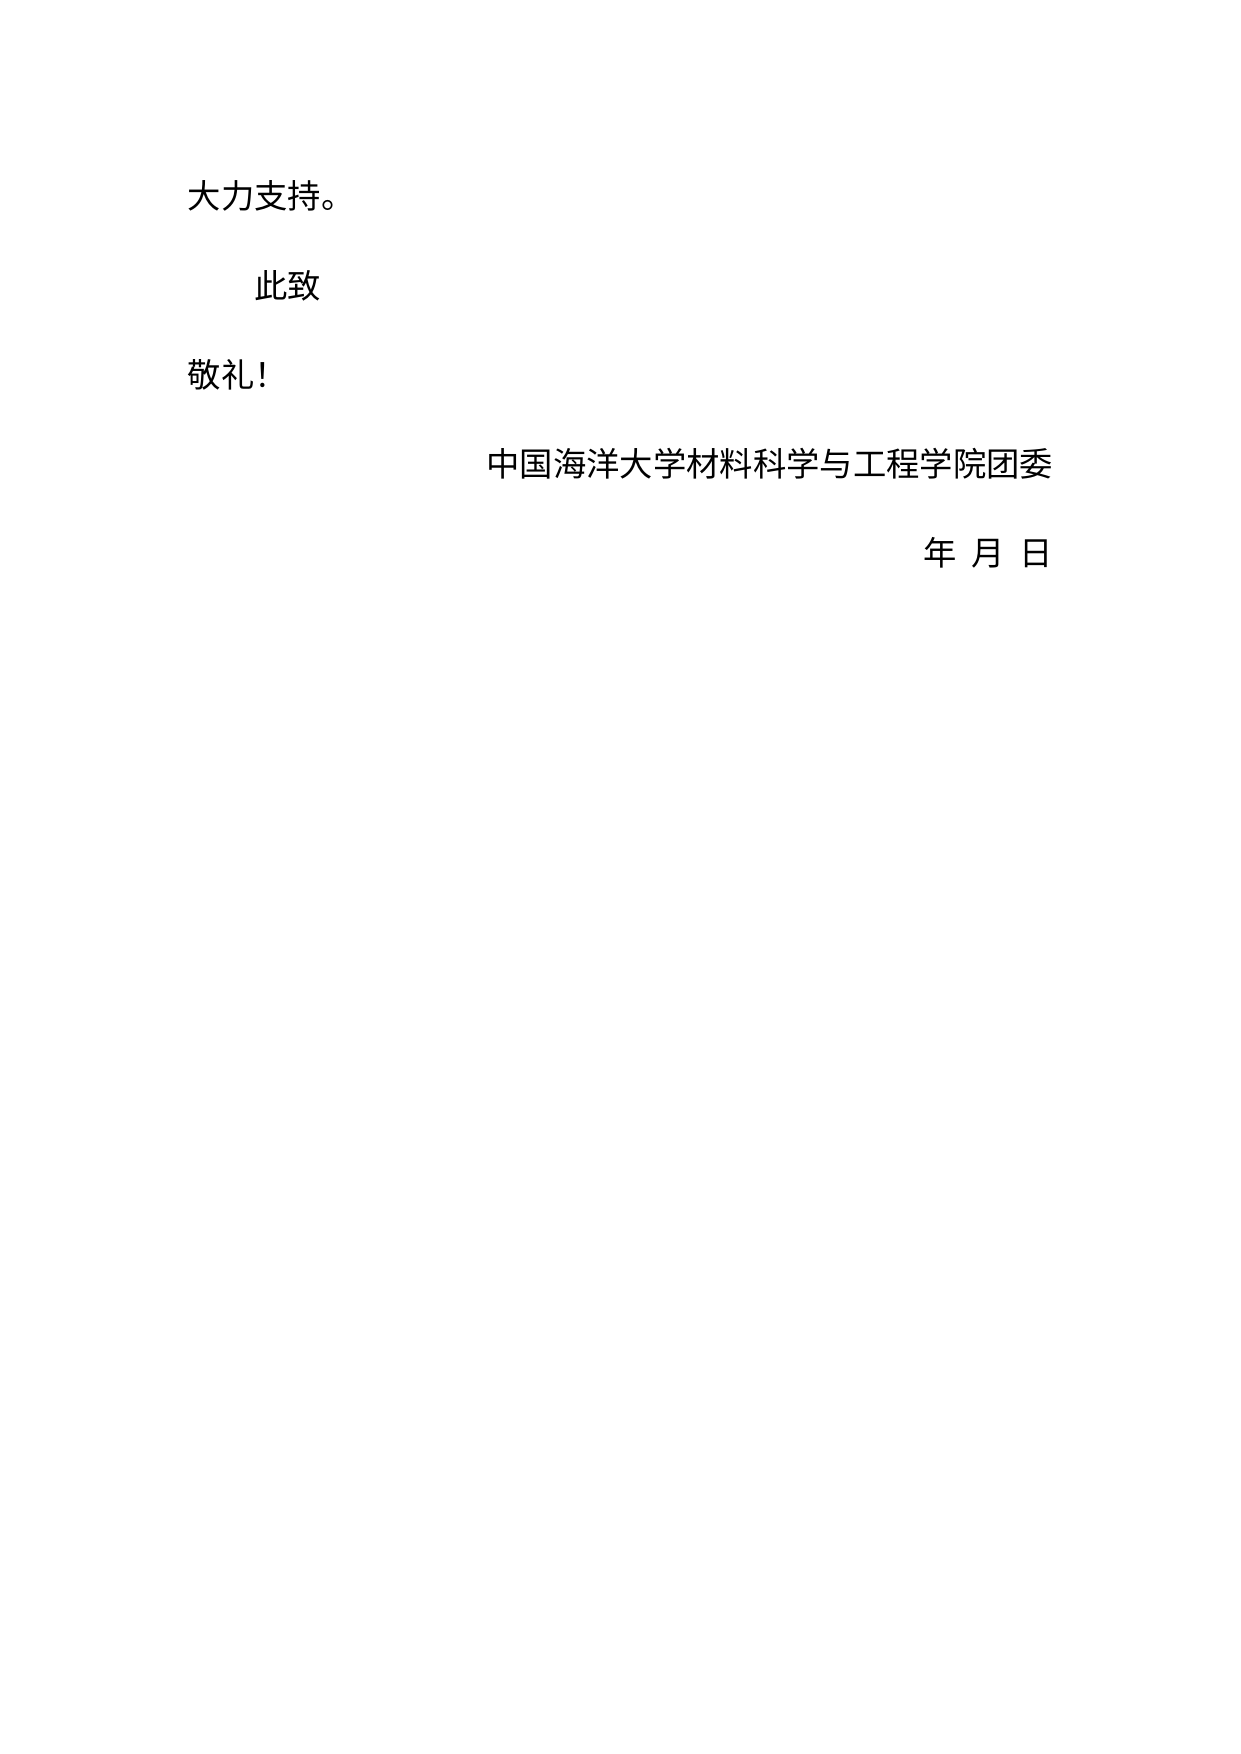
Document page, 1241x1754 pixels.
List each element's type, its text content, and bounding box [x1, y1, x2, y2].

text 中国海洋大学材料科学与工程学院团委 [187, 429, 1053, 494]
text 敬礼！ [187, 340, 1053, 405]
text 年 月 日 [187, 518, 1053, 583]
text 此致 [187, 251, 1053, 316]
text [187, 162, 1053, 227]
